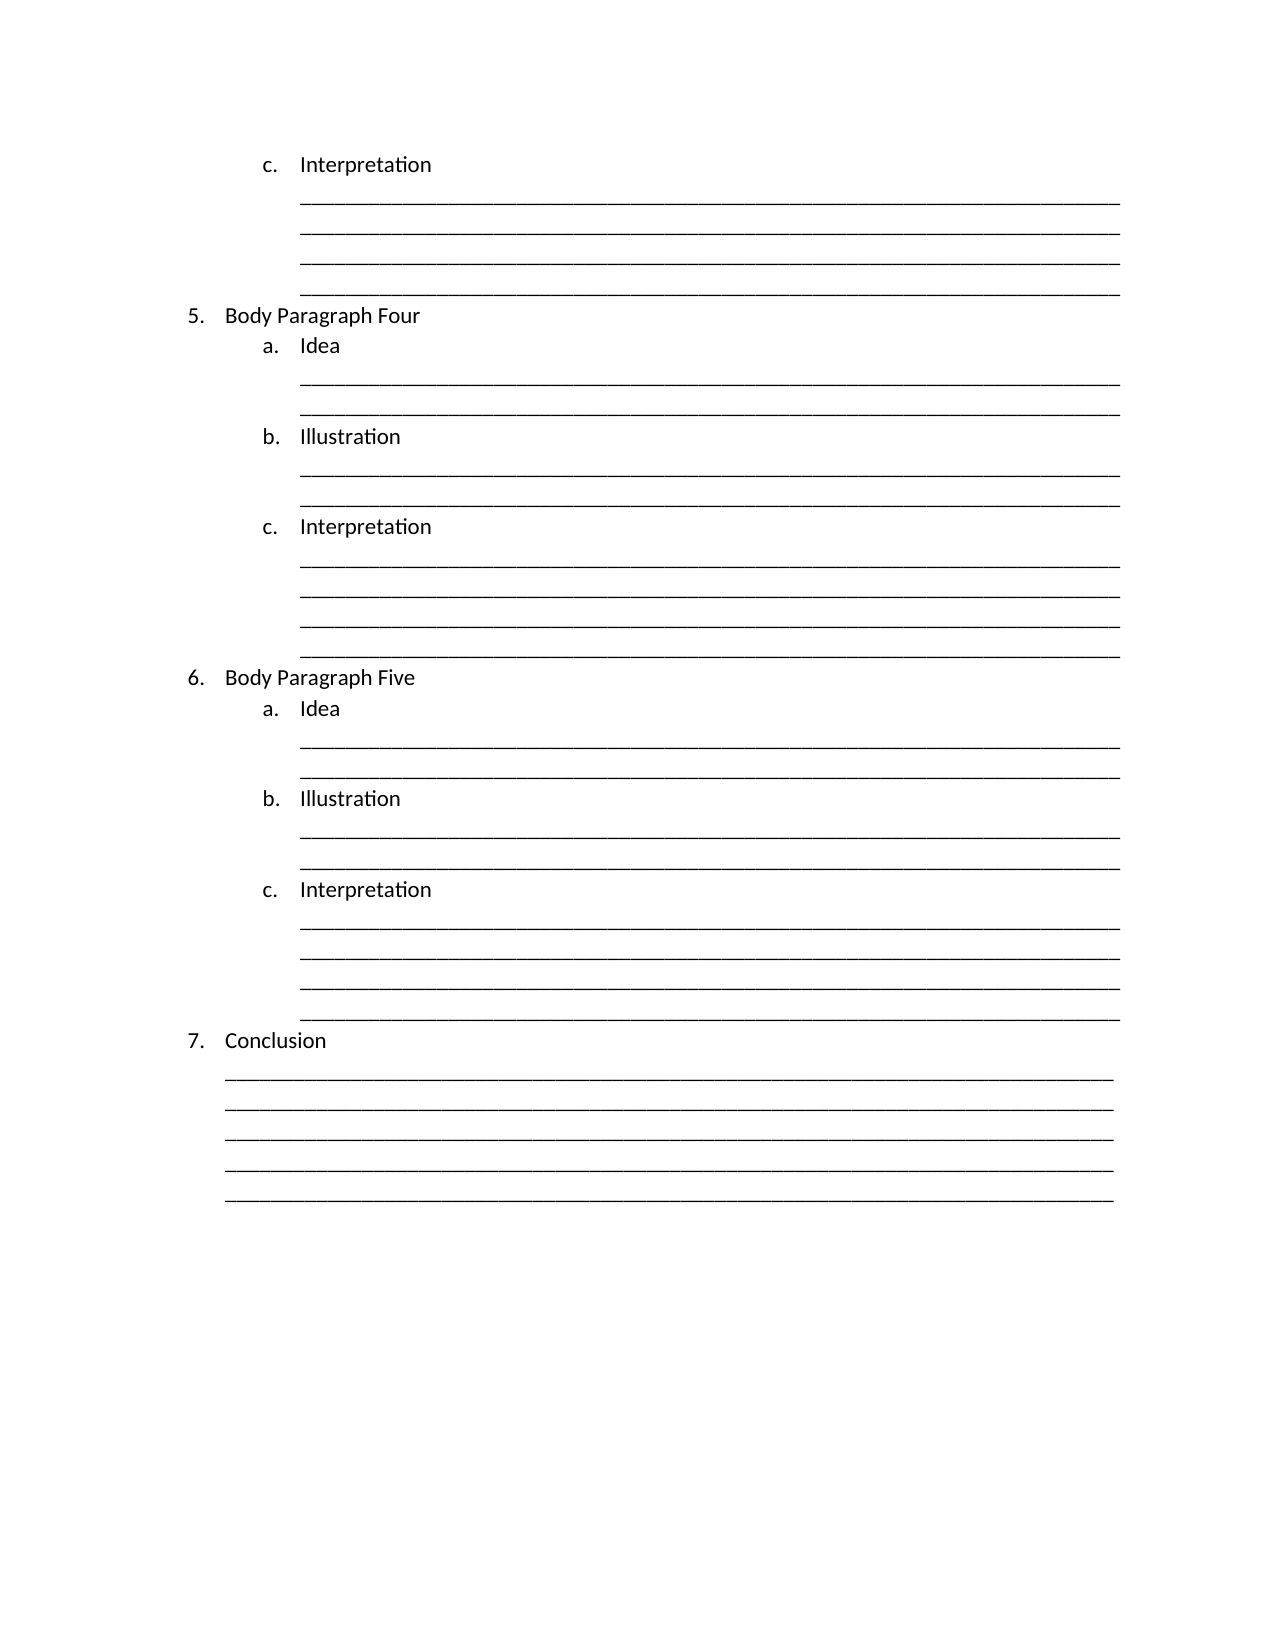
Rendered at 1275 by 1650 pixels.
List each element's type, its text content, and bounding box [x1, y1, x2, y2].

list Idea ________________________________________________________________________________________________________________________________________________ [262, 331, 1125, 420]
list Idea ________________________________________________________________________________________________________________________________________________ [262, 694, 1125, 782]
list Body Paragraph Four [187, 301, 1125, 329]
list Body Paragraph Five [187, 663, 1125, 692]
list Conclusion ________________________________________________________________________________________________________________________________________________________________________________________________________________________________________________________________________________________________________________________ ______________________________________________________________________________ [187, 1026, 1125, 1205]
